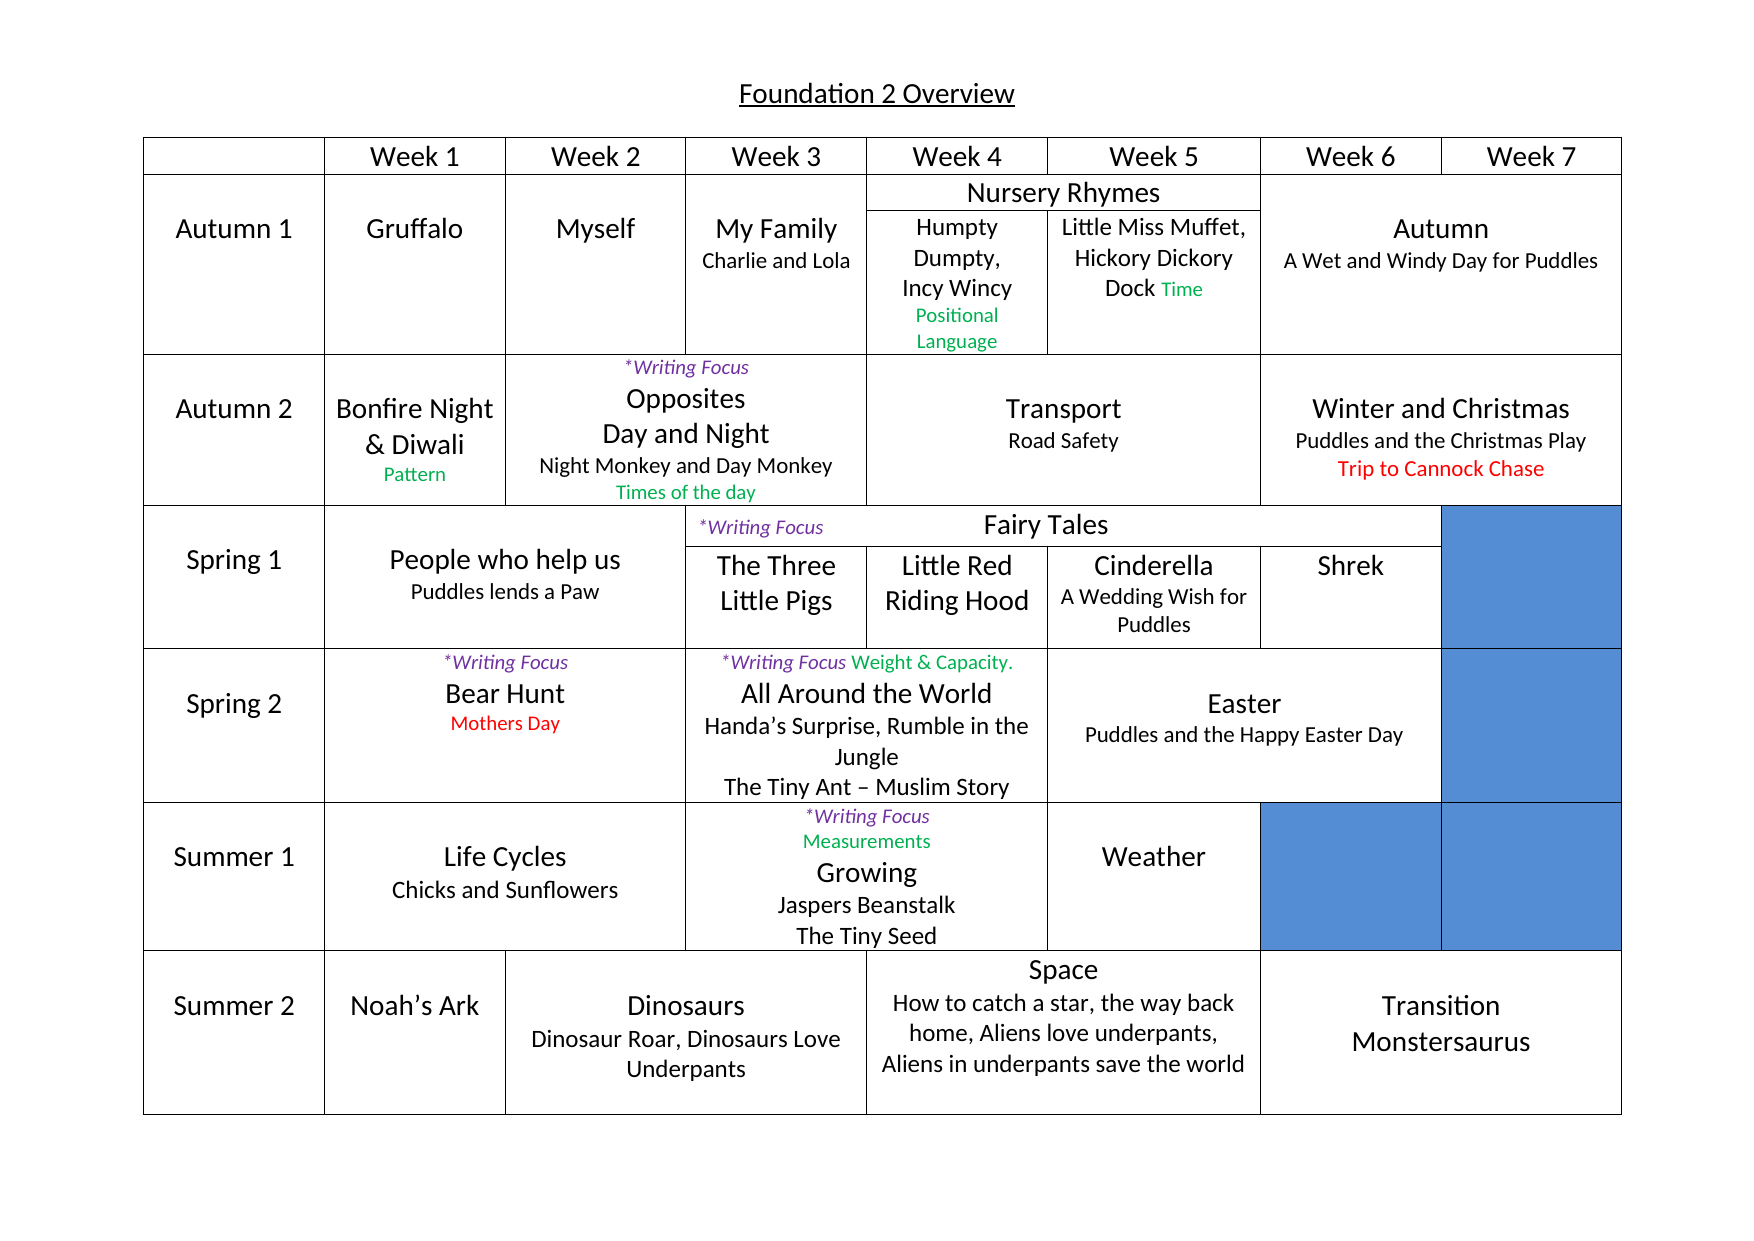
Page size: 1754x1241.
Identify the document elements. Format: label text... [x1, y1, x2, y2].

table_cell [1442, 649, 1621, 802]
table_cell Autumn 1 [144, 175, 324, 353]
table_cell Easter Puddles and the Happy Easter Day [1048, 649, 1441, 802]
table_header [144, 138, 324, 173]
table_cell Humpty Dumpty, Incy Wincy Positional Language [867, 211, 1047, 353]
text Foundation 2 Overview [75, 75, 1679, 111]
table_header Week 4 [867, 138, 1047, 173]
table_cell [1442, 803, 1621, 950]
table_cell Summer 2 [144, 951, 324, 1114]
table_cell Autumn 2 [144, 355, 324, 505]
table_cell Noah’s Ark [325, 951, 505, 1114]
table_cell Bonfire Night & Diwali Pattern [325, 355, 505, 505]
table_cell *Writing Focus Fairy Tales [686, 506, 1441, 546]
table_cell [1261, 803, 1441, 950]
table_cell *Writing Focus Bear Hunt Mothers Day [325, 649, 685, 802]
table_cell My Family Charlie and Lola [686, 175, 866, 353]
table_cell Life Cycles Chicks and Sunflowers [325, 803, 685, 950]
table_header Week 6 [1261, 138, 1441, 173]
table_cell Little Miss Muffet, Hickory Dickory Dock Time [1048, 211, 1260, 353]
table_cell Spring 2 [144, 649, 324, 802]
table_cell People who help us Puddles lends a Paw [325, 506, 685, 648]
table_cell Shrek [1261, 547, 1441, 648]
table_cell Nursery Rhymes [867, 175, 1260, 210]
table_header Week 2 [506, 138, 685, 173]
table_cell Transport Road Safety [867, 355, 1260, 505]
table_cell Weather [1048, 803, 1260, 950]
table_cell The Three Little Pigs [686, 547, 866, 648]
table_cell Myself [506, 175, 685, 353]
table_cell Dinosaurs Dinosaur Roar, Dinosaurs Love Underpants [506, 951, 866, 1114]
table_header Week 7 [1442, 138, 1621, 173]
table_cell Spring 1 [144, 506, 324, 648]
table_cell Gruffalo [325, 175, 505, 353]
table_header Week 3 [686, 138, 866, 173]
table_cell [1442, 506, 1621, 648]
table_cell *Writing Focus Opposites Day and Night Night Monkey and Day Monkey Times of the day [506, 355, 866, 505]
table_cell Space How to catch a star, the way back home, Aliens love underpants, Aliens in underpants save the world [867, 951, 1260, 1114]
table_cell Transition Monstersaurus [1261, 951, 1621, 1114]
table_header Week 1 [325, 138, 505, 173]
table_cell Summer 1 [144, 803, 324, 950]
table_cell Autumn A Wet and Windy Day for Puddles [1261, 175, 1621, 353]
table_cell *Writing Focus Measurements Growing Jaspers Beanstalk The Tiny Seed [686, 803, 1047, 950]
table_header Week 5 [1048, 138, 1260, 173]
table_cell Little Red Riding Hood [867, 547, 1047, 648]
table_cell Cinderella A Wedding Wish for Puddles [1048, 547, 1260, 648]
table_cell Winter and Christmas Puddles and the Christmas Play Trip to Cannock Chase [1261, 355, 1621, 505]
table_cell *Writing Focus Weight & Capacity. All Around the World Handa’s Surprise, Rumble in the Jungle The Tiny Ant – Muslim Story [686, 649, 1047, 802]
